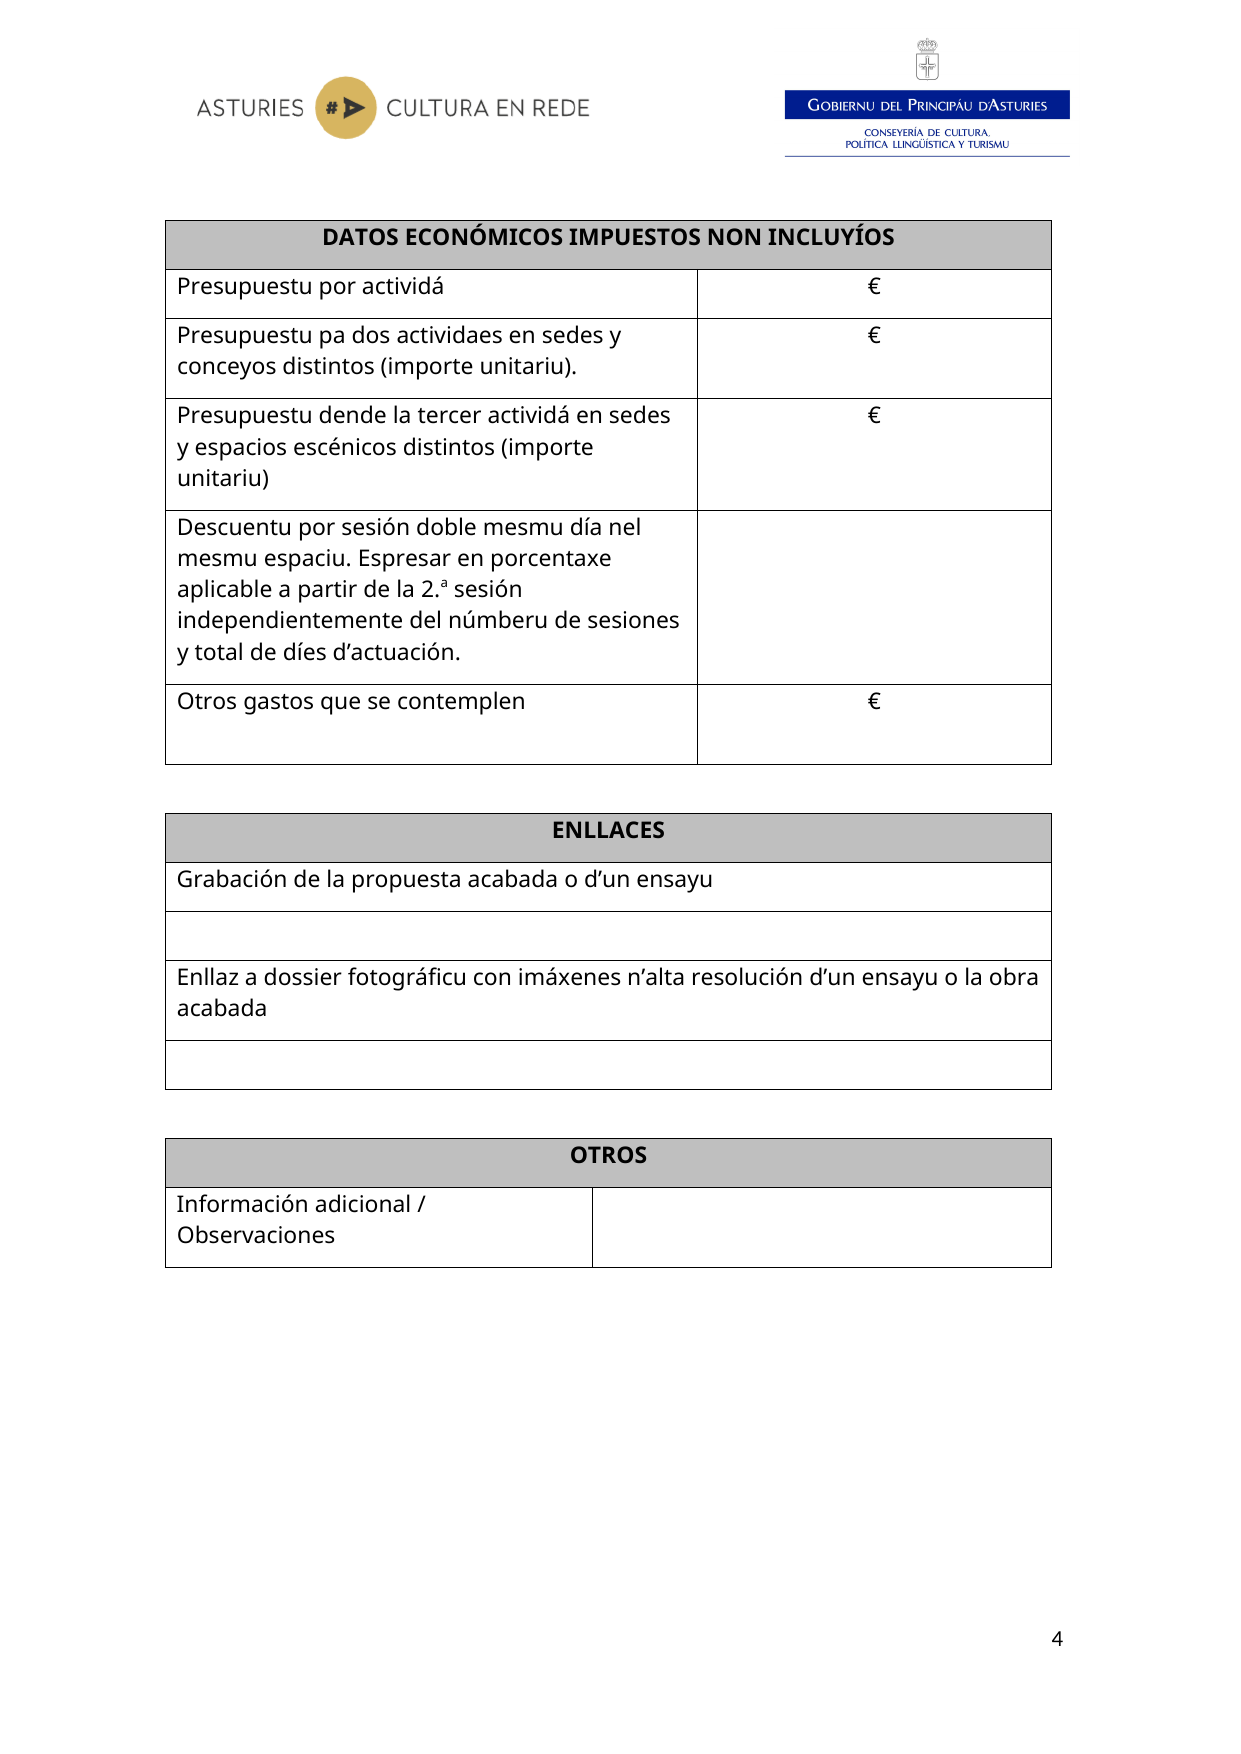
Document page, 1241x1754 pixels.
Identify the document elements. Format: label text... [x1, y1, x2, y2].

table_header OTROS [166, 1139, 1051, 1187]
table_header DATOS ECONÓMICOS IMPUESTOS NON INCLUYÍOS [166, 221, 1051, 269]
table_cell € [698, 319, 1051, 398]
table_cell Información adicional / Observaciones [166, 1188, 592, 1267]
table_cell € [698, 270, 1051, 318]
table_cell [166, 1041, 1051, 1089]
table_cell € [698, 685, 1051, 764]
table_cell € [698, 399, 1051, 509]
table_header ENLLACES [166, 814, 1051, 862]
table_cell Grabación de la propuesta acabada o d’un ensayu [166, 863, 1051, 911]
table_cell Presupuestu dende la tercer actividá en sedes y espacios escénicos distintos (importe unitariu) [166, 399, 697, 509]
table_cell [698, 511, 1051, 683]
table_cell Enllaz a dossier fotográficu con imáxenes n’alta resolución d’un ensayu o la obra acabada [166, 961, 1051, 1040]
table_cell Descuentu por sesión doble mesmu día nel mesmu espaciu. Espresar en porcentaxe aplicable a partir de la 2.a sesión independientemente del númberu de sesiones y total de díes d’actuación. [166, 511, 697, 683]
picture [773, 28, 1080, 166]
table_cell Presupuestu por actividá [166, 270, 697, 318]
table_cell [166, 912, 1051, 960]
table_cell Otros gastos que se contemplen [166, 685, 697, 764]
table_cell [593, 1188, 1051, 1267]
table_cell Presupuestu pa dos actividaes en sedes y conceyos distintos (importe unitariu). [166, 319, 697, 398]
picture [177, 73, 595, 144]
